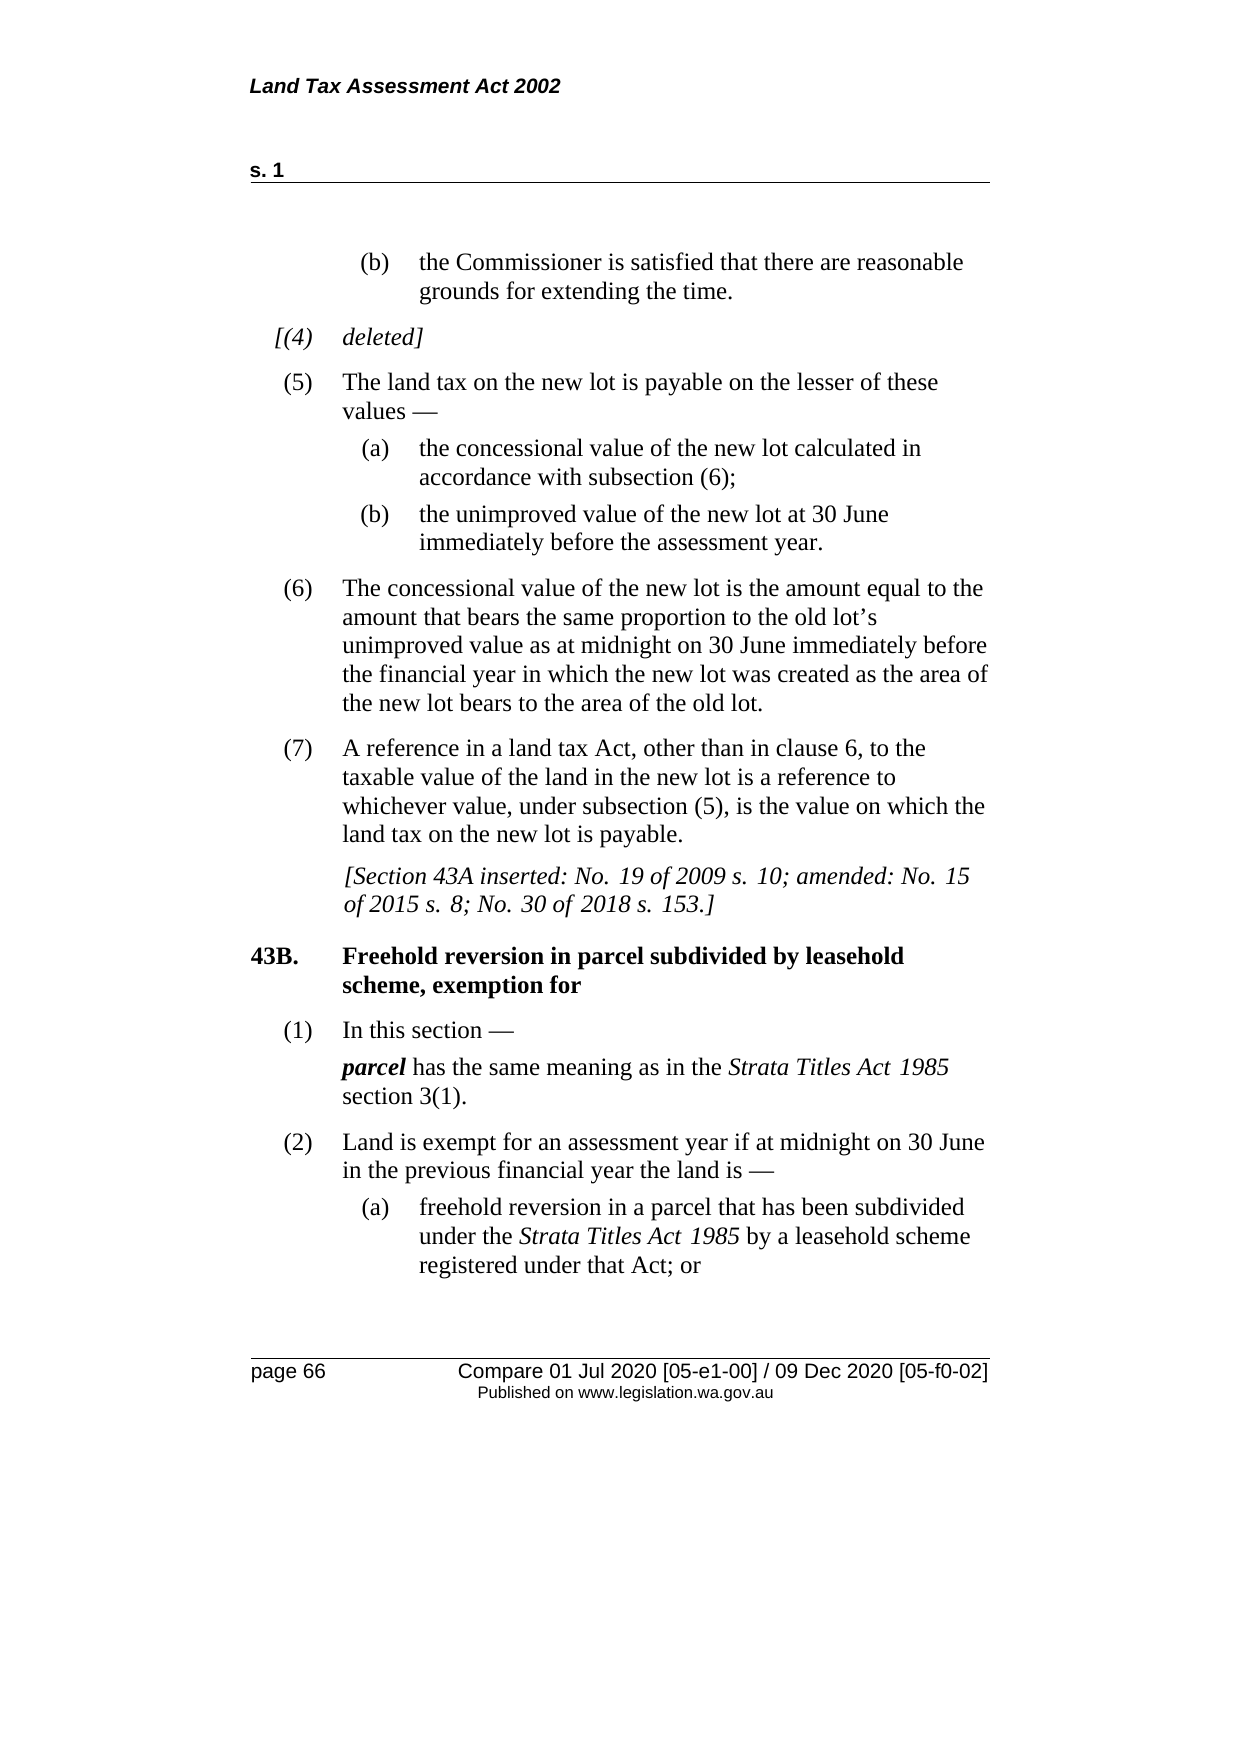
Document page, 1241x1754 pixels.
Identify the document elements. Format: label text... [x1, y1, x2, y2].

text (b) the unimproved value of the new lot at 30 June immediately before the assessment year. [251, 499, 990, 556]
text (6) The concessional value of the new lot is the amount equal to the amount that bears the same proportion to the old lot’s unimproved value as at midnight on 30 June immediately before the financial year in which the new lot was created as the area of the new lot bears to the area of the old lot. [251, 573, 990, 717]
text (1) In this section — [251, 1015, 990, 1044]
text (a) the concessional value of the new lot calculated in accordance with subsection (6); [251, 433, 990, 490]
text parcel has the same meaning as in the Strata Titles Act 1985 section 3(1). [251, 1052, 990, 1110]
text (2) Land is exempt for an assessment year if at midnight on 30 June in the previous financial year the land is — [251, 1127, 990, 1184]
subtitle 43B. Freehold reversion in parcel subdivided by leasehold scheme, exemption for [251, 941, 990, 999]
text (a) freehold reversion in a parcel that has been subdivided under the Strata Titles Act 1985 by a leasehold scheme registered under that Act; or [251, 1192, 990, 1279]
text (b) the Commissioner is satisfied that there are reasonable grounds for extending the time. [251, 247, 990, 305]
text (7) A reference in a land tax Act, other than in clause 6, to the taxable value of the land in the new lot is a reference to whichever value, under subsection (5), is the value on which the land tax on the new lot is payable. [251, 733, 990, 848]
text (5) The land tax on the new lot is payable on the lesser of these values — [251, 367, 990, 424]
text [(4) deleted] [251, 322, 990, 350]
text [Section 43A inserted: No. 19 of 2009 s. 10; amended: No. 15 of 2015 s. 8; No. 30 of 2018 s. 153.] [251, 861, 990, 918]
